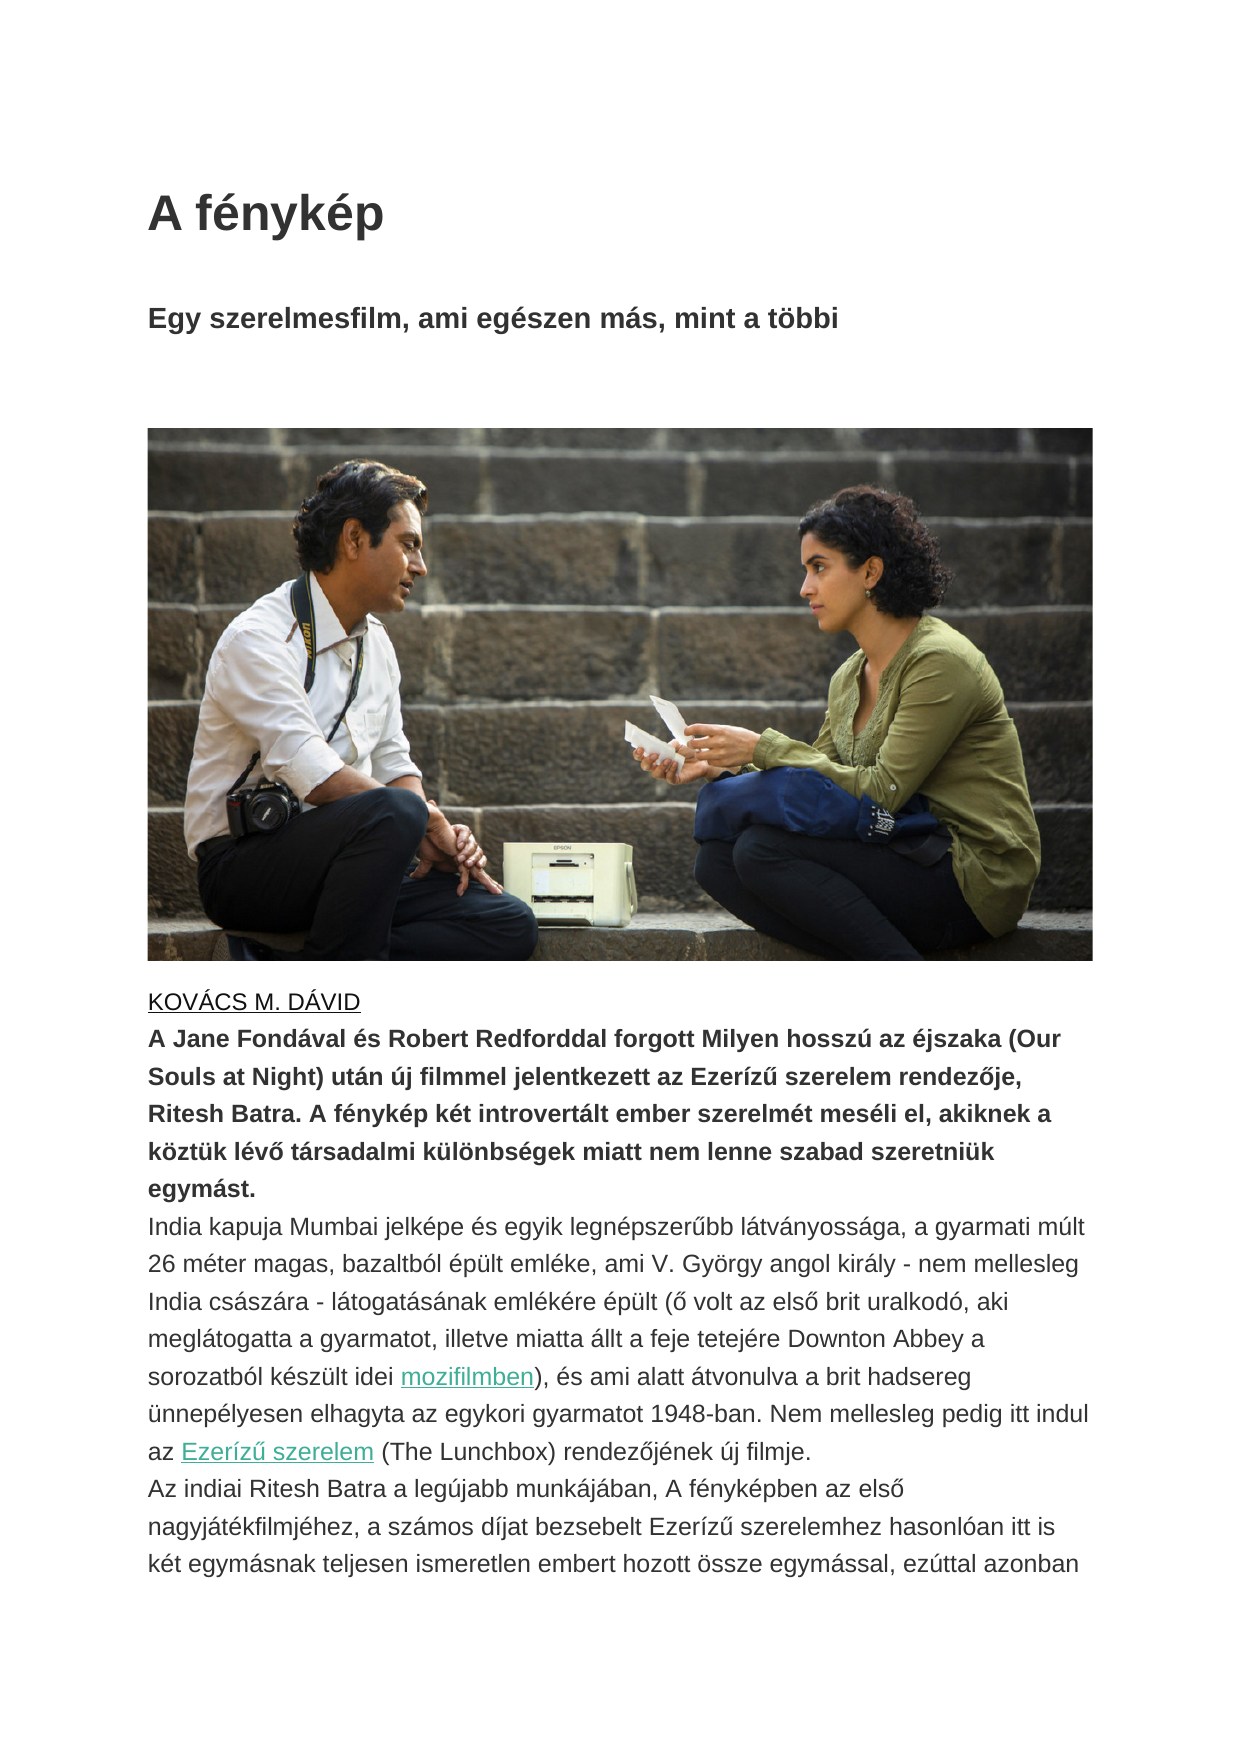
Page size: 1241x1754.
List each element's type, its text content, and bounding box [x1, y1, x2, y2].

text Egy szerelmesfilm, ami egészen más, mint a többi [148, 241, 1093, 335]
text KOVÁCS M. DÁVID [148, 988, 1093, 1015]
text A Jane Fondával és Robert Redforddal forgott Milyen hosszú az éjszaka (Our Souls at Night) után új filmmel jelentkezett az Ezerízű szerelem rendezője, Ritesh Batra. A fénykép két introvertált ember szerelmét meséli el, akiknek a köztük lévő társadalmi különbségek miatt nem lenne szabad szeretniük egymást. [148, 1015, 1093, 1203]
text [148, 1465, 1093, 1578]
text India kapuja Mumbai jelképe és egyik legnépszerűbb látványossága, a gyarmati múlt 26 méter magas, bazaltból épült emléke, ami V. György angol király - nem mellesleg India császára - látogatásának emlékére épült (ő volt az első brit uralkodó, aki meglátogatta a gyarmatot, illetve miatta állt a feje tetejére Downton Abbey a sorozatból készült idei mozifilmben), és ami alatt átvonulva a brit hadsereg ünnepélyesen elhagyta az egykori gyarmatot 1948-ban. Nem mellesleg pedig itt indul az Ezerízű szerelem (The Lunchbox) rendezőjének új filmje. [148, 1203, 1093, 1465]
picture [147, 428, 1093, 961]
text A fénykép [148, 148, 1093, 241]
